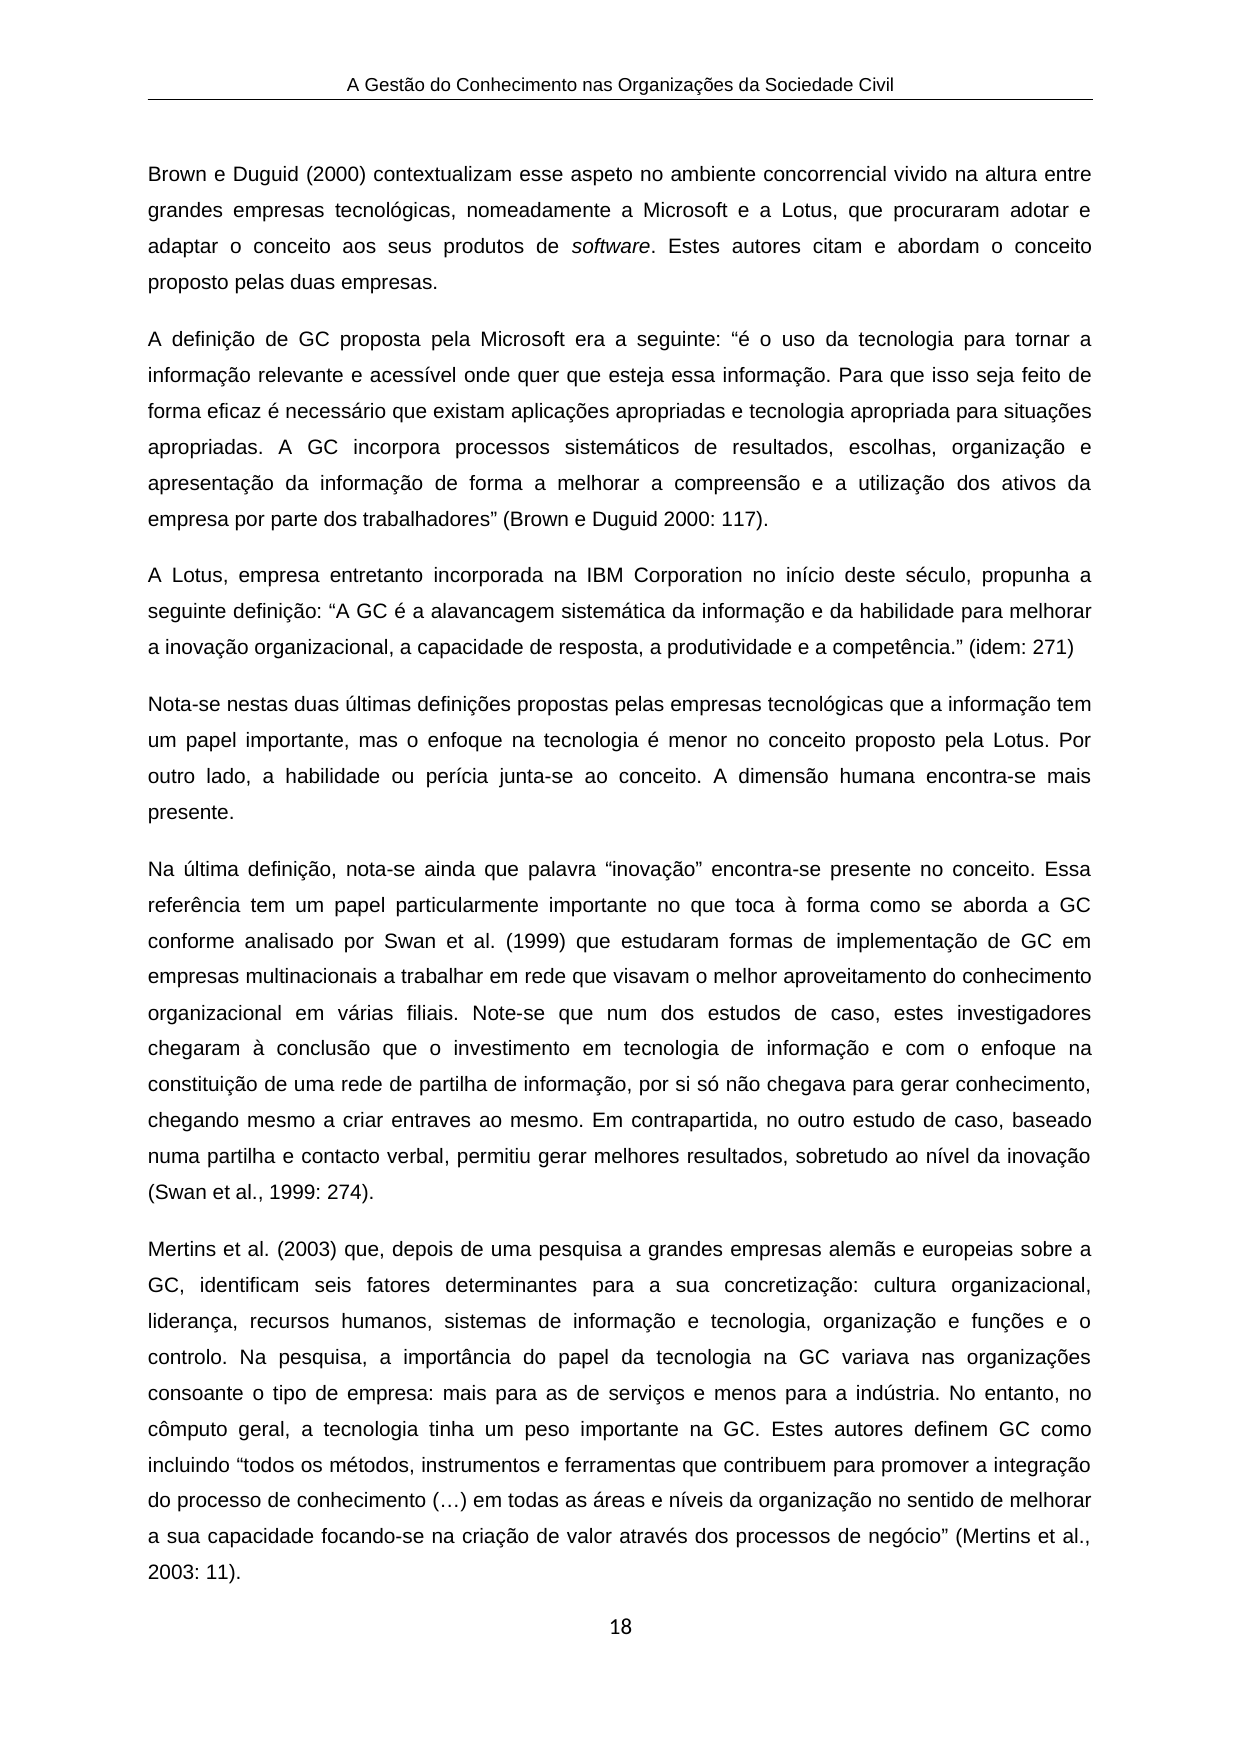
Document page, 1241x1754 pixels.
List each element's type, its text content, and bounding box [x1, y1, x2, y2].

text Brown e Duguid (2000) contextualizam esse aspeto no ambiente concorrencial vivido na altura entre grandes empresas tecnológicas, nomeadamente a Microsoft e a Lotus, que procuraram adotar e adaptar o conceito aos seus produtos de software. Estes autores citam e abordam o conceito proposto pelas duas empresas. [148, 162, 1093, 294]
text Mertins et al. (2003) que, depois de uma pesquisa a grandes empresas alemãs e europeias sobre a GC, identificam seis fatores determinantes para a sua concretização: cultura organizacional, liderança, recursos humanos, sistemas de informação e tecnologia, organização e funções e o controlo. Na pesquisa, a importância do papel da tecnologia na GC variava nas organizações consoante o tipo de empresa: mais para as de serviços e menos para a indústria. No entanto, no cômputo geral, a tecnologia tinha um peso importante na GC. Estes autores definem GC como incluindo “todos os métodos, instrumentos e ferramentas que contribuem para promover a integração do processo de conhecimento (…) em todas as áreas e níveis da organização no sentido de melhorar a sua capacidade focando-se na criação de valor através dos processos de negócio” (Mertins et al., 2003: 11). [148, 1237, 1093, 1584]
text Na última definição, nota-se ainda que palavra “inovação” encontra-se presente no conceito. Essa referência tem um papel particularmente importante no que toca à forma como se aborda a GC conforme analisado por Swan et al. (1999) que estudaram formas de implementação de GC em empresas multinacionais a trabalhar em rede que visavam o melhor aproveitamento do conhecimento organizacional em várias filiais. Note-se que num dos estudos de caso, estes investigadores chegaram à conclusão que o investimento em tecnologia de informação e com o enfoque na constituição de uma rede de partilha de informação, por si só não chegava para gerar conhecimento, chegando mesmo a criar entraves ao mesmo. Em contrapartida, no outro estudo de caso, baseado numa partilha e contacto verbal, permitiu gerar melhores resultados, sobretudo ao nível da inovação (Swan et al., 1999: 274). [148, 857, 1093, 1204]
text A definição de GC proposta pela Microsoft era a seguinte: “é o uso da tecnologia para tornar a informação relevante e acessível onde quer que esteja essa informação. Para que isso seja feito de forma eficaz é necessário que existam aplicações apropriadas e tecnologia apropriada para situações apropriadas. A GC incorpora processos sistemáticos de resultados, escolhas, organização e apresentação da informação de forma a melhorar a compreensão e a utilização dos ativos da empresa por parte dos trabalhadores” (Brown e Duguid 2000: 117). [148, 327, 1093, 531]
text Nota-se nestas duas últimas definições propostas pelas empresas tecnológicas que a informação tem um papel importante, mas o enfoque na tecnologia é menor no conceito proposto pela Lotus. Por outro lado, a habilidade ou perícia junta-se ao conceito. A dimensão humana encontra-se mais presente. [148, 692, 1093, 824]
text A Lotus, empresa entretanto incorporada na IBM Corporation no início deste século, propunha a seguinte definição: “A GC é a alavancagem sistemática da informação e da habilidade para melhorar a inovação organizacional, a capacidade de resposta, a produtividade e a competência.” (idem: 271) [148, 563, 1093, 659]
